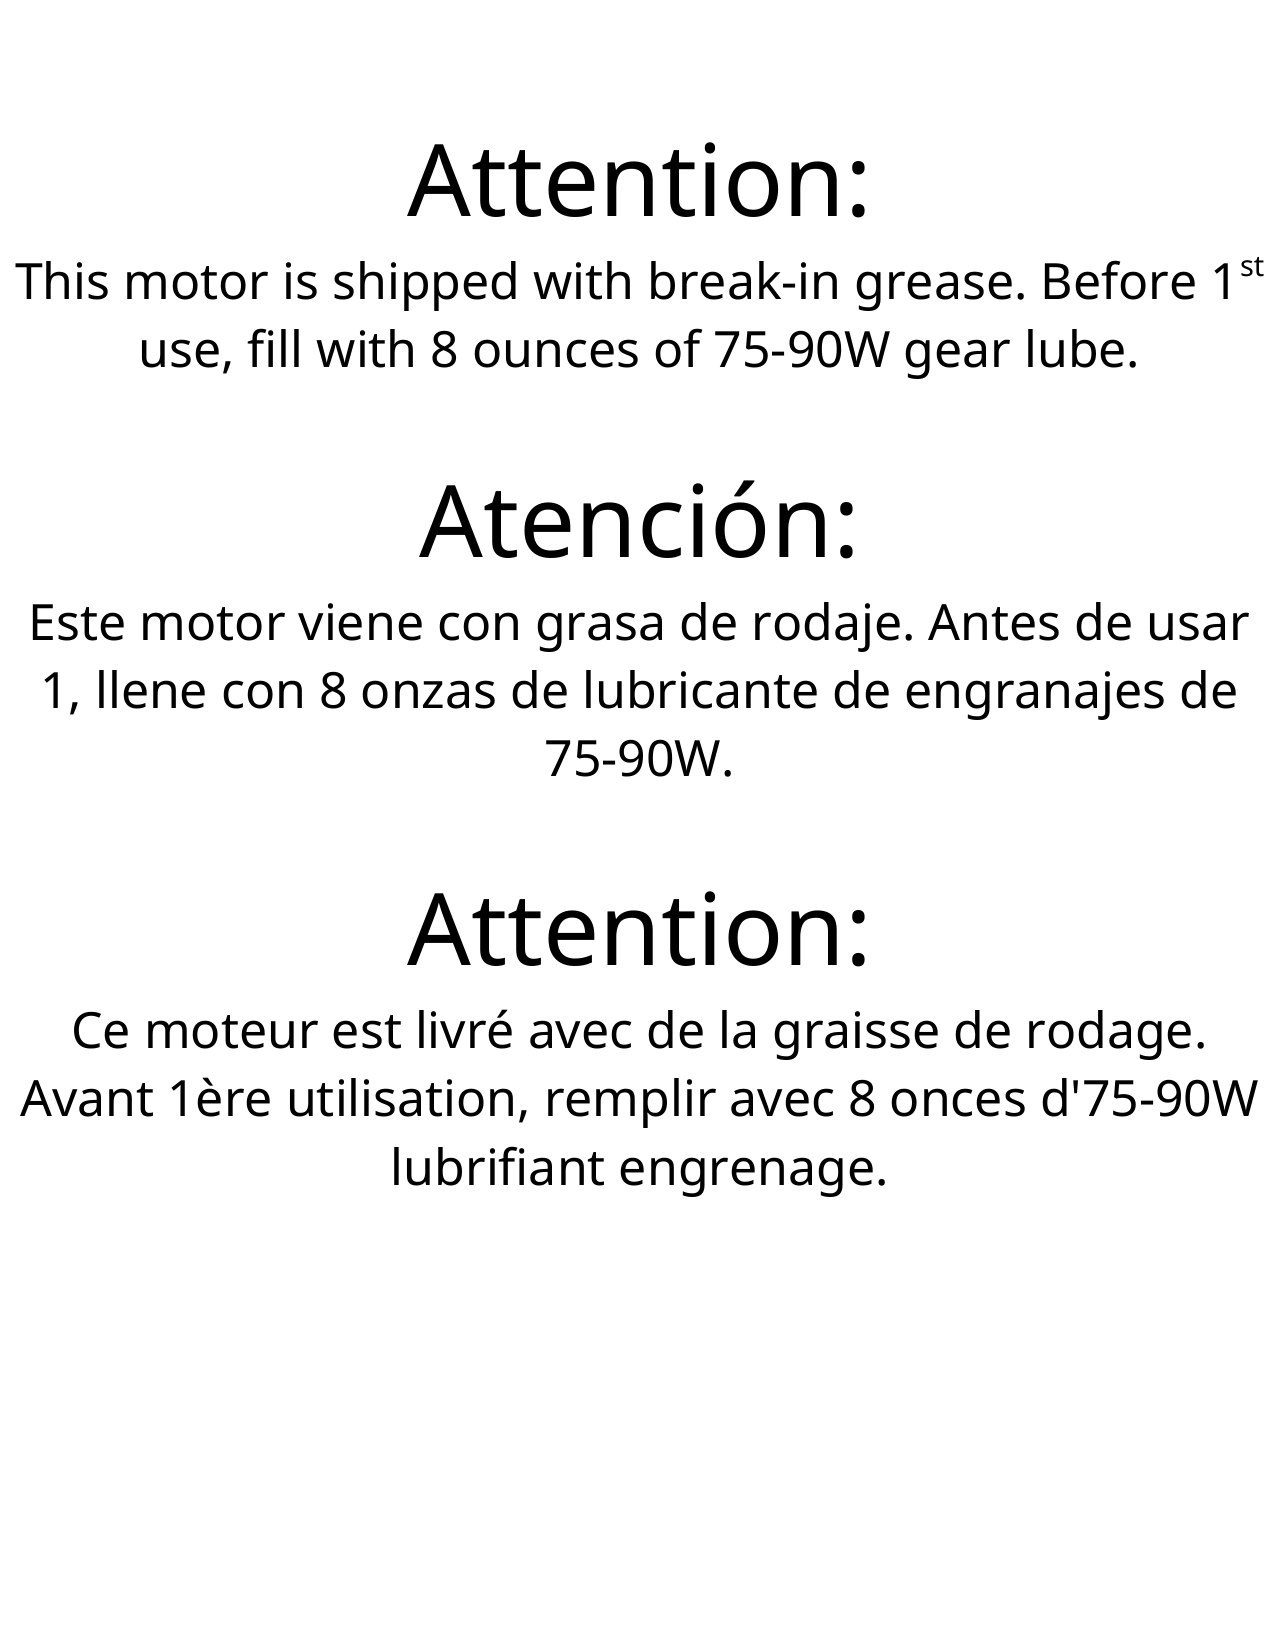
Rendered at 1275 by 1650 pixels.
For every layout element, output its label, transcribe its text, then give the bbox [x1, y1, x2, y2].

text Este motor viene con grasa de rodaje. Antes de usar 1, llene con 8 onzas de lubricante de engranajes de 75-90W. [10, 586, 1269, 791]
text Attention: [10, 859, 1269, 995]
text Atención: [10, 450, 1269, 586]
text This motor is shipped with break-in grease. Before 1st use, fill with 8 ounces of 75-90W gear lube. [10, 246, 1269, 382]
text Ce moteur est livré avec de la graisse de rodage. Avant 1ère utilisation, remplir avec 8 onces d'75-90W lubrifiant engrenage. [10, 995, 1269, 1199]
text Attention: [10, 109, 1269, 246]
